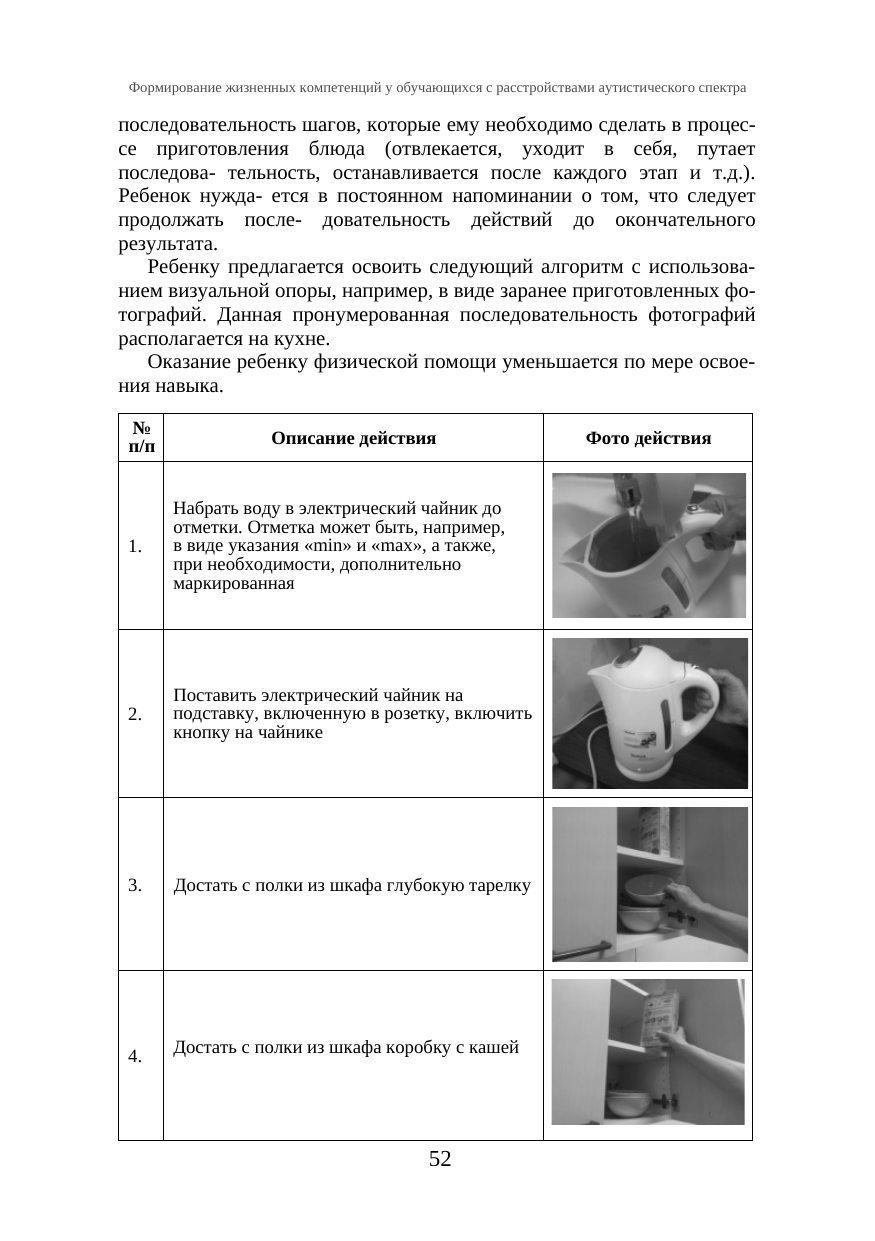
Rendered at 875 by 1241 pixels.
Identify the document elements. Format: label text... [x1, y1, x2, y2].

table_cell 1. [119, 462, 163, 629]
table_cell 3. [119, 798, 163, 970]
picture [552, 473, 747, 618]
table_cell [544, 798, 752, 970]
table_cell 2. [119, 630, 163, 797]
table_cell [544, 630, 752, 797]
table_header Описание действия [164, 414, 543, 461]
text Ребенку предлагается освоить следующий алгоритм с использова- нием визуальной опоры, например, в виде заранее приготовленных фо- тографий. Данная пронумерованная последовательность фотографий располагается на кухне. [118, 255, 756, 349]
table_header Фото действия [544, 414, 752, 461]
table_cell 4. [119, 971, 163, 1140]
picture [552, 638, 749, 789]
picture [552, 807, 749, 962]
picture [551, 979, 745, 1125]
table_cell Набрать воду в электрический чайник до отметки. Отметка может быть, например, в виде указания «min» и «max», а также, при необходимости, дополнительно маркированная [164, 462, 543, 629]
text Оказание ребенку физической помощи уменьшается по мере освое- ния навыка. [118, 350, 756, 397]
table_cell Поставить электрический чайник на подставку, включенную в розетку, включить кнопку на чайнике [164, 630, 543, 797]
table_header № п/п [119, 414, 163, 461]
table_cell [544, 971, 752, 1140]
table_cell [544, 462, 752, 629]
table_cell Достать с полки из шкафа глубокую тарелку [164, 798, 543, 970]
text последовательность шагов, которые ему необходимо сделать в процес- се приготовления блюда (отвлекается, уходит в себя, путает последова- тельность, останавливается после каждого этап и т.д.). Ребенок нужда- ется в постоянном напоминании о том, что следует продолжать после- довательность действий до окончательного результата. [118, 113, 756, 255]
text Формирование жизненных компетенций у обучающихся с расстройствами аутистического спектра [128, 78, 768, 95]
table_cell Достать с полки из шкафа коробку с кашей [164, 971, 543, 1140]
